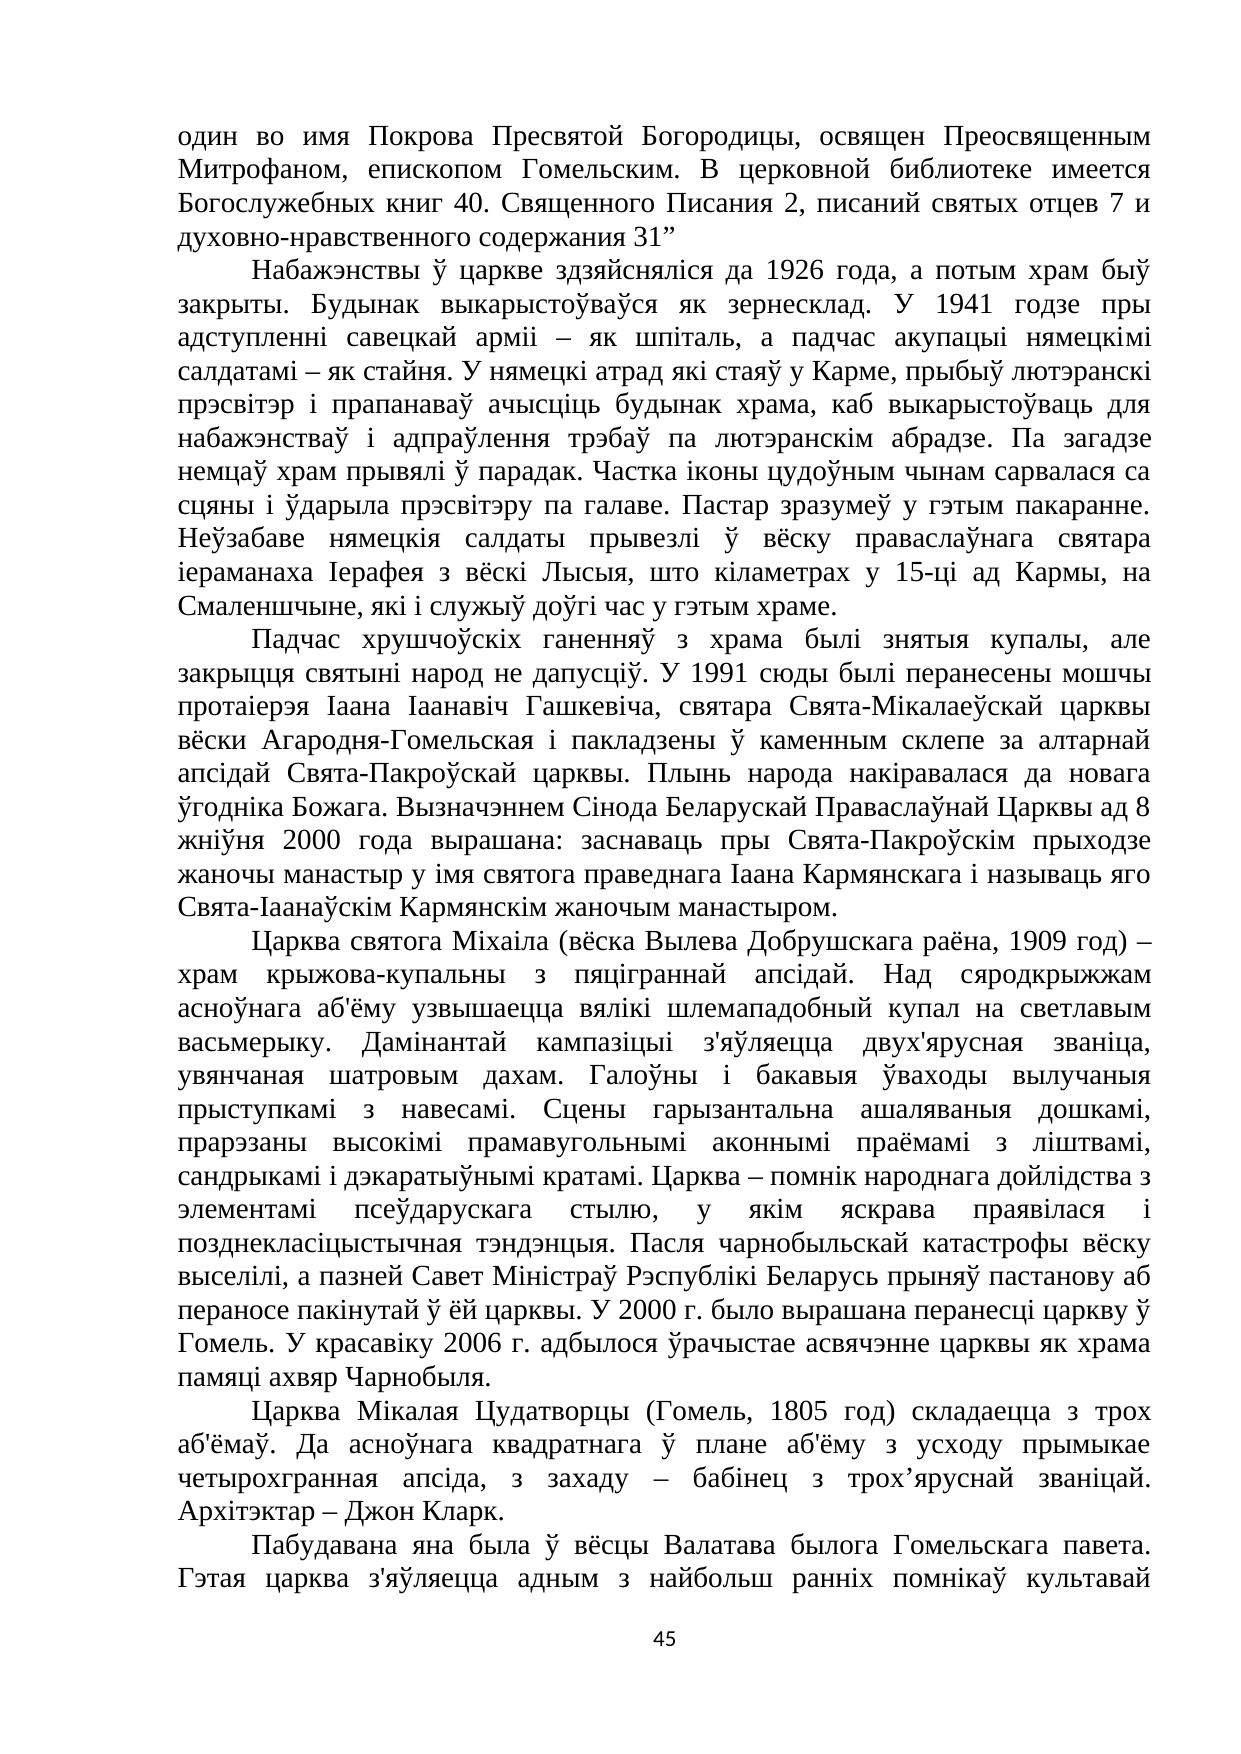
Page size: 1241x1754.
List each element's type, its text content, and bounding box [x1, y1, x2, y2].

text Падчас хрушчоўскіх ганенняў з храма былі знятыя купалы, але закрыцця святыні народ не дапусціў. У 1991 сюды былі перанесены мошчы протаіерэя Іаана Іаанавіч Гашкевіча, святара Свята-Мікалаеўскай царквы вёски Агародня-Гомельская і пакладзены ў каменным склепе за алтарнай апсідай Свята-Пакроўскай царквы. Плынь народа накіравалася да новага ўгодніка Божага. Вызначэннем Сінода Беларускай Праваслаўнай Царквы ад 8 жнiўня 2000 года вырашана: заснаваць пры Свята-Пакроўскім прыходзе жаночы манастыр у імя святога праведнага Іаана Кармянскага і называць яго Свята-Іаанаўскім Кармянскім жаночым манастыром. [177, 621, 1152, 923]
text Царква Мікалая Цудатворцы (Гомель, 1805 год) складаецца з трох аб'ёмаў. Да асноўнага квадратнага ў плане аб'ёму з усходу прымыкае четырохгранная апсіда, з захаду – бабінец з трох’яруснай званіцай. Архітэктар – Джон Кларк. [177, 1393, 1152, 1527]
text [177, 118, 1152, 252]
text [177, 1527, 1152, 1594]
text Набажэнствы ў царкве здзяйсняліся да 1926 года, а потым храм быў закрыты. Будынак выкарыстоўваўся як зернесклад. У 1941 годзе пры адступленні савецкай арміі – як шпіталь, а падчас акупацыі нямецкімі салдатамі – як стайня. У нямецкі атрад які стаяў у Карме, прыбыў лютэранскі прэсвітэр і прапанаваў ачысціць будынак храма, каб выкарыстоўваць для набажэнстваў і адпраўлення трэбаў па лютэранскім абрадзе. Па загадзе немцаў храм прывялі ў парадак. Частка іконы цудоўным чынам сарвалася са сцяны і ўдарыла прэсвітэру па галаве. Пастар зразумеў у гэтым пакаранне. Неўзабаве нямецкія салдаты прывезлі ў вёску праваслаўнага святара іераманаха Іерафея з вёскі Лысыя, што кіламетрах у 15-ці ад Кармы, на Смаленшчыне, які і служыў доўгі час у гэтым храме. [177, 252, 1152, 621]
text Царква святога Міхаіла (вёска Вылева Добрушскага раёна, 1909 год) – храм крыжова-купальны з пяціграннай апсідай. Над сяродкрыжжам асноўнага аб'ёму узвышаецца вялікі шлемападобный купал на светлавым васьмерыку. Дамінантай кампазіцыі з'яўляецца двух'ярусная званіца, увянчаная шатровым дахам. Галоўны і бакавыя ўваходы вылучаныя прыступкамі з навесамі. Сцены гарызантальна ашаляваныя дошкамі, прарэзаны высокімі прамавугольнымі аконнымі праёмамі з ліштвамі, сандрыкамі і дэкаратыўнымі кратамі. Царква – помнік народнага дойлідства з элементамі псеўдарускага стылю, у якім яскрава праявілася і позднекласіцыстычная тэндэнцыя. Пасля чарнобыльскай катастрофы вёску выселілі, а пазней Савет Міністраў Рэспублікі Беларусь прыняў пастанову аб пераносе пакінутай ў ёй царквы. У 2000 г. было вырашана перанесці царкву ў Гомель. У красавіку 2006 г. адбылося ўрачыстае асвячэнне царквы як храма памяці ахвяр Чарнобыля. [177, 923, 1152, 1393]
